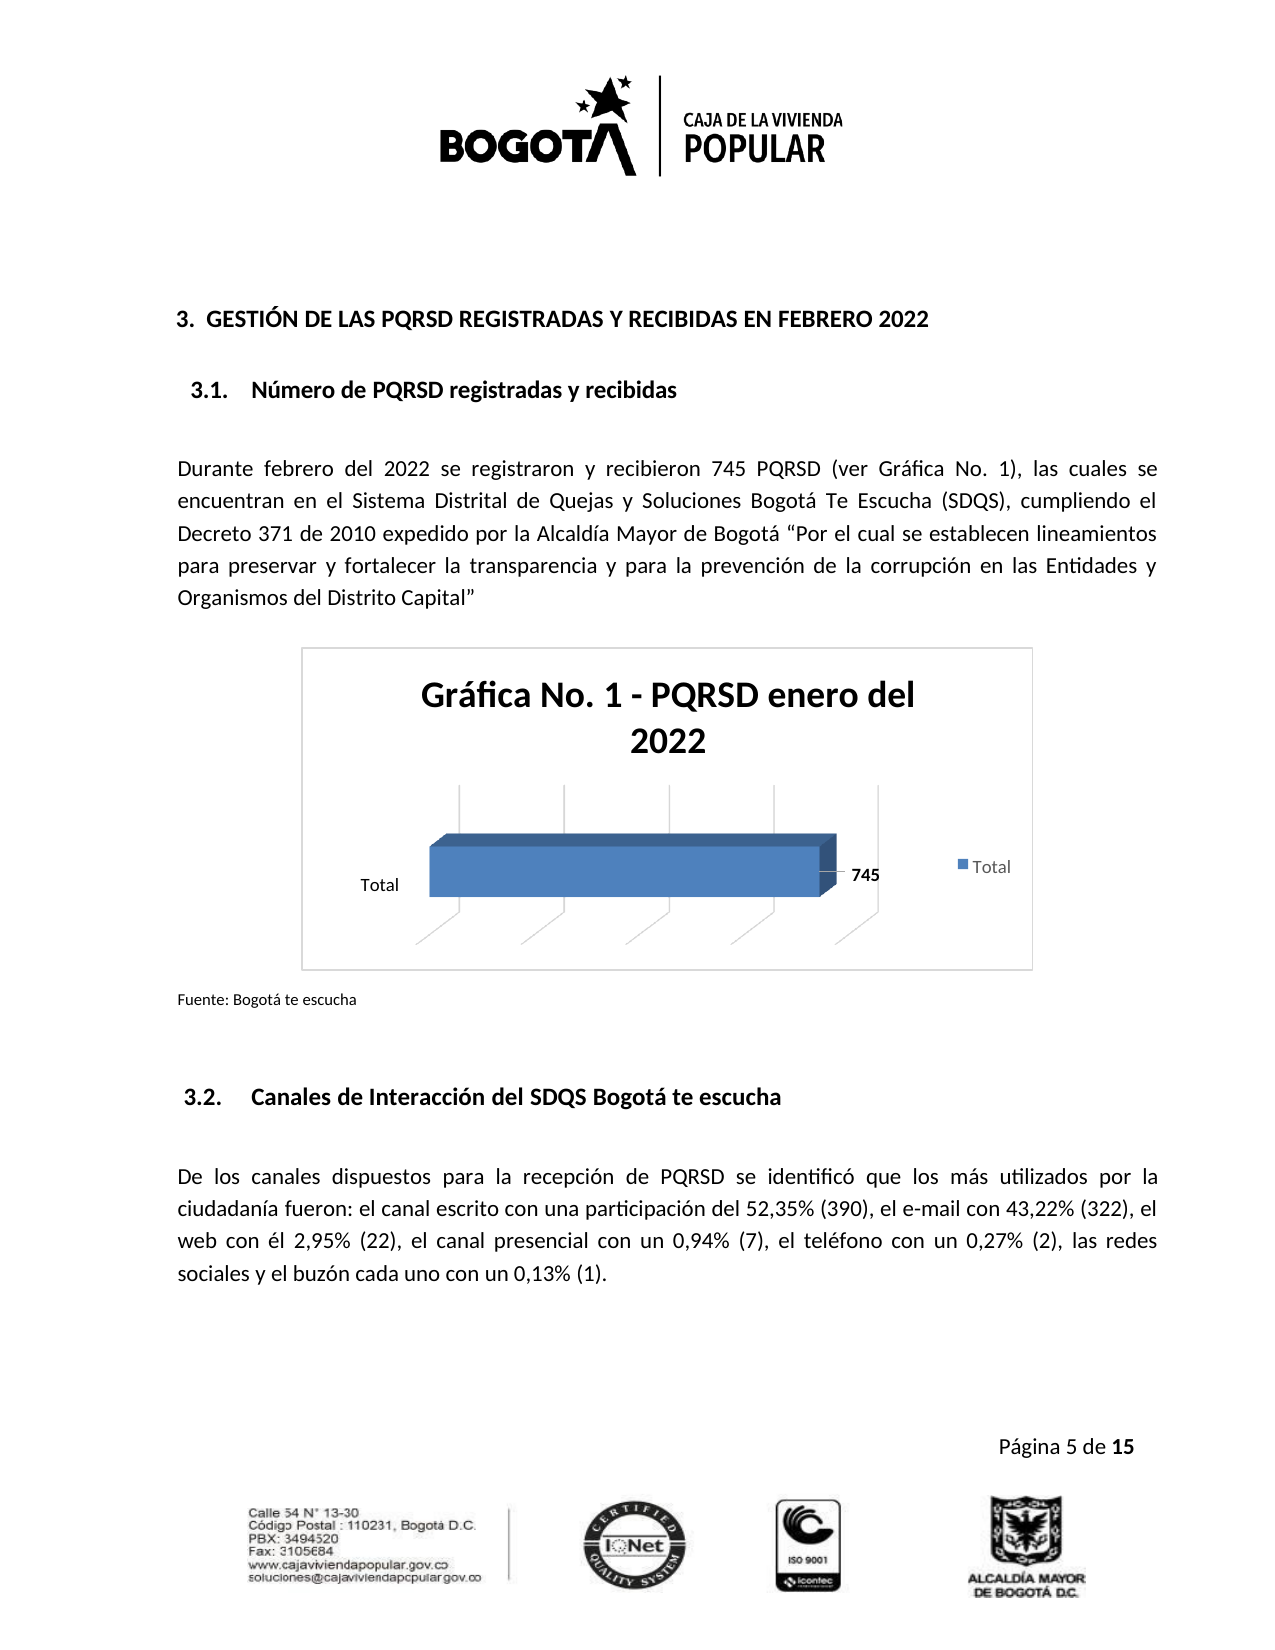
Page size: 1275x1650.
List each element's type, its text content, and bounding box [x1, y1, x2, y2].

text Durante febrero del 2022 se registraron y recibieron 745 PQRSD (ver Gráfica No. 1), las cuales se encuentran en el Sistema Distrital de Quejas y Soluciones Bogotá Te Escucha (SDQS), cumpliendo el Decreto 371 de 2010 expedido por la Alcaldía Mayor de Bogotá “Por el cual se establecen lineamientos para preservar y fortalecer la transparencia y para la prevención de la corrupción en las Entidades y Organismos del Distrito Capital” [177, 454, 1158, 611]
text Fuente: Bogotá te escucha [177, 661, 1256, 1009]
picture [440, 75, 843, 177]
subtitle Canales de Interacción del SDQS Bogotá te escucha [183, 1081, 1256, 1112]
list Número de PQRSD registradas y recibidas [190, 374, 1256, 404]
picture [247, 1467, 850, 1593]
text De los canales dispuestos para la recepción de PQRSD se identificó que los más utilizados por la ciudadanía fueron: el canal escrito con una participación del 52,35% (390), el e-mail con 43,22% (322), el web con él 2,95% (22), el canal presencial con un 0,94% (7), el teléfono con un 0,27% (2), las redes sociales y el buzón cada uno con un 0,13% (1). [177, 1162, 1158, 1287]
subtitle GESTIÓN DE LAS PQRSD REGISTRADAS Y RECIBIDAS EN FEBRERO 2022 [176, 303, 1256, 333]
picture [967, 1495, 1086, 1598]
